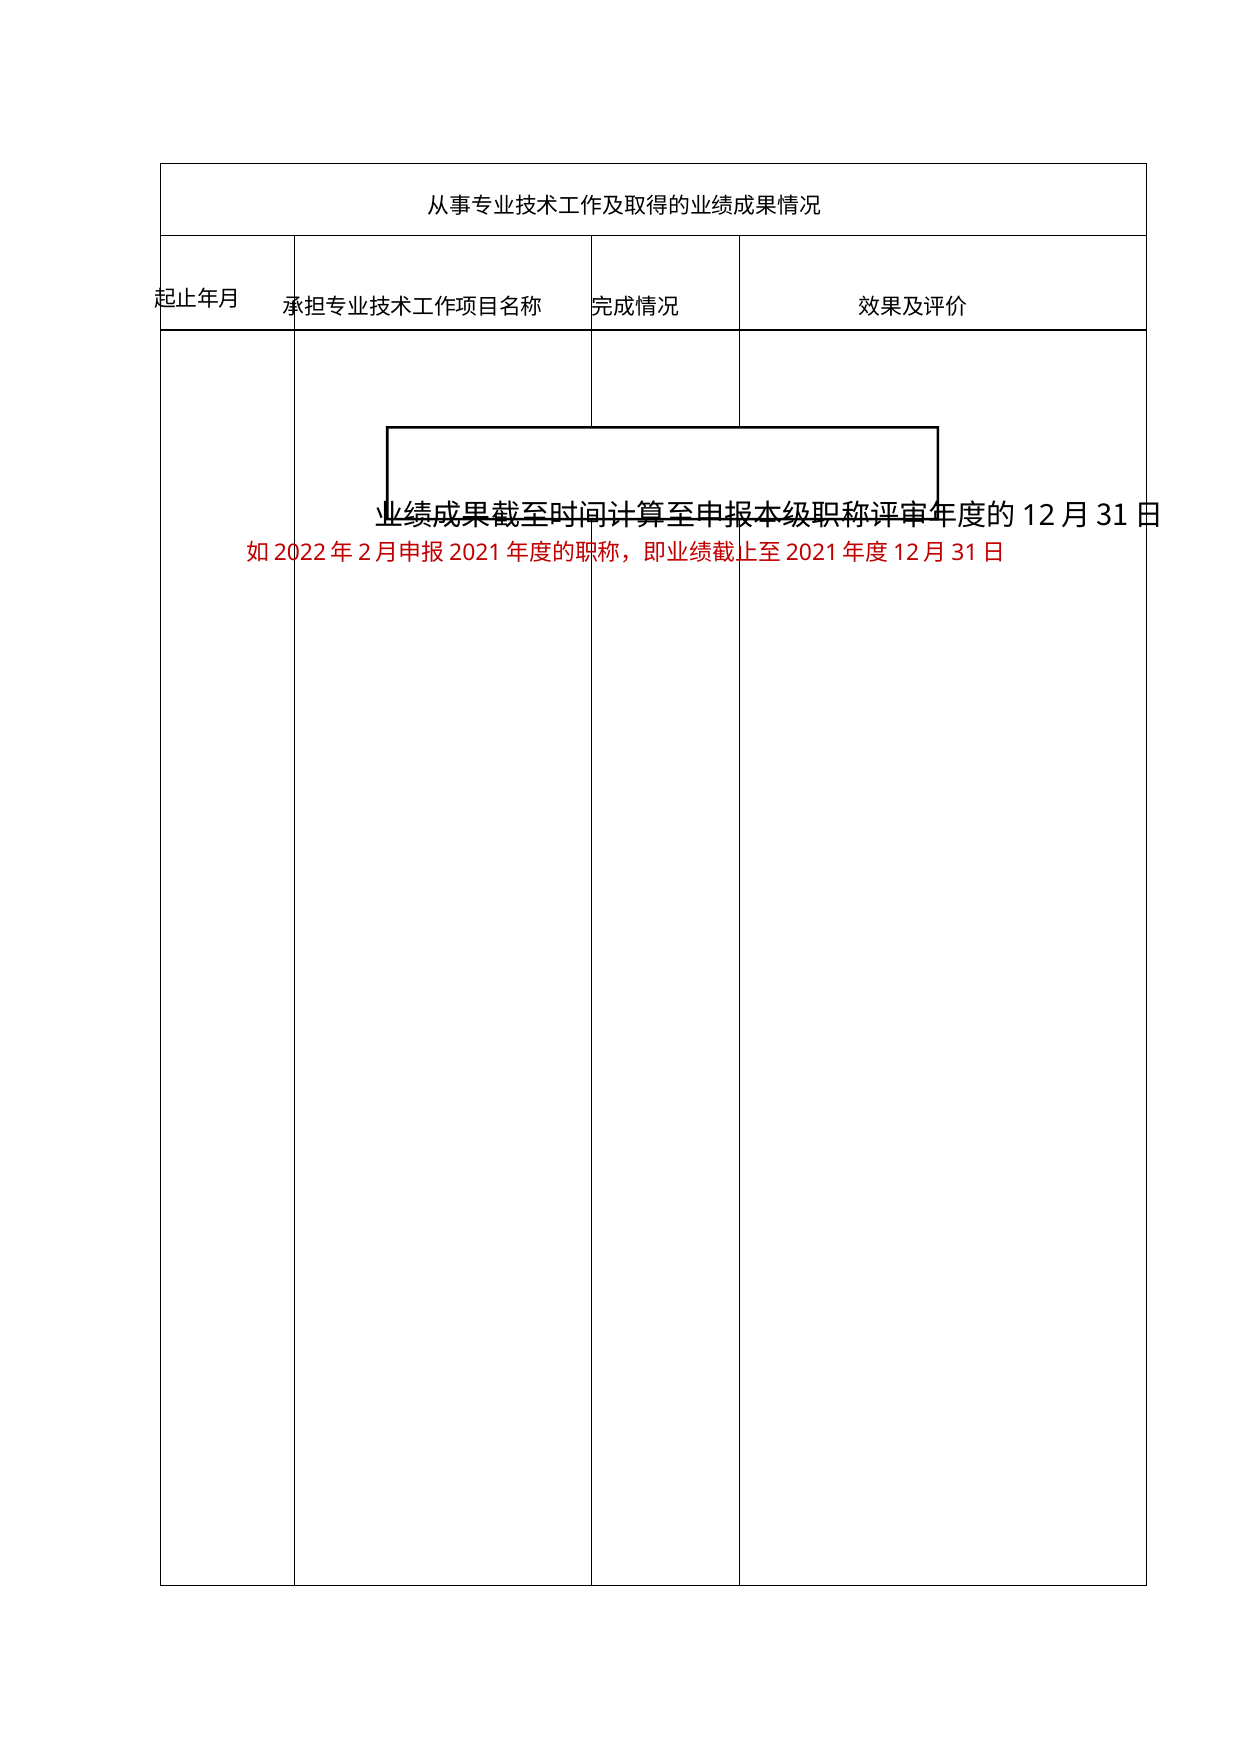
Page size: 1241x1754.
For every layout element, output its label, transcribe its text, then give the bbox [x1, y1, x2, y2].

text 从事专业技术工作及取得的业绩成果情况 [427, 188, 1240, 220]
text 如2022年2月申报2021年度的职称，即业绩截止至2021年度12月31日 [79, 534, 1240, 567]
text 起止年月 [154, 281, 241, 313]
text 效果及评价 [858, 289, 1240, 320]
subtitle 业绩成果截至时间计算至申报本级职称评审年度的12月31日 [374, 491, 1240, 534]
text 承担专业技术工作项目名称 [282, 289, 544, 320]
picture [389, 429, 936, 491]
text 完成情况 [592, 289, 683, 320]
